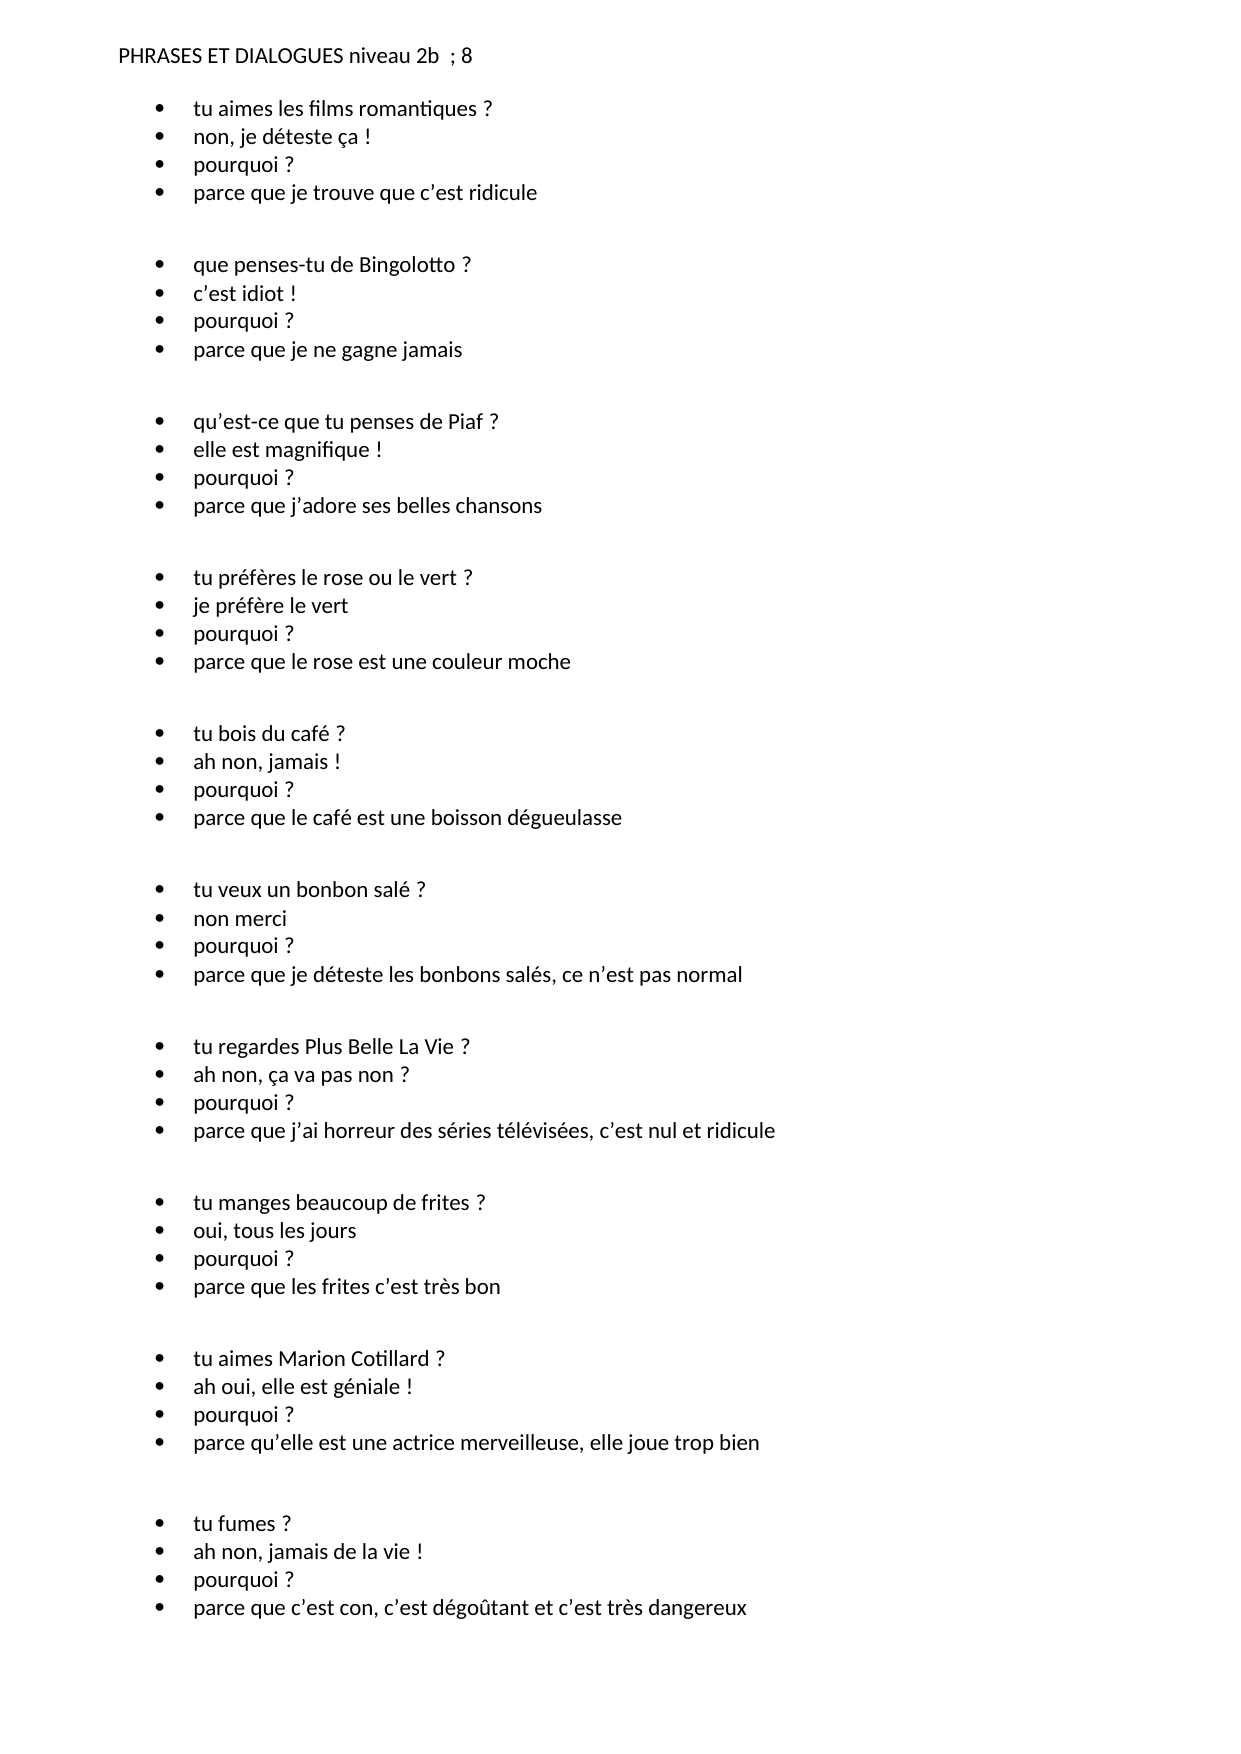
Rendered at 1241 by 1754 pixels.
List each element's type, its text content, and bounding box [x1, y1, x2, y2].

list que penses-tu de Bingolotto ? [156, 251, 1199, 279]
list parce que c’est con, c’est dégoûtant et c’est très dangereux [156, 1593, 1199, 1622]
list tu fumes ? [156, 1509, 1199, 1537]
list qu’est-ce que tu penses de Piaf ? [156, 407, 1199, 435]
list c’est idiot ! [156, 279, 1199, 307]
list pourquoi ? [156, 150, 1199, 178]
list ah non, jamais de la vie ! [156, 1537, 1199, 1566]
list pourquoi ? [156, 1244, 1199, 1272]
list tu préfères le rose ou le vert ? [156, 563, 1199, 591]
list parce que le rose est une couleur moche [156, 647, 1199, 675]
list parce que je ne gagne jamais [156, 335, 1199, 363]
list tu aimes Marion Cotillard ? [156, 1344, 1199, 1372]
list tu regardes Plus Belle La Vie ? [156, 1032, 1199, 1060]
list pourquoi ? [156, 775, 1199, 803]
list oui, tous les jours [156, 1216, 1199, 1244]
list parce que je déteste les bonbons salés, ce n’est pas normal [156, 960, 1199, 988]
list pourquoi ? [156, 1400, 1199, 1428]
list elle est magnifique ! [156, 435, 1199, 463]
list ah non, jamais ! [156, 747, 1199, 775]
list non, je déteste ça ! [156, 122, 1199, 150]
list pourquoi ? [156, 619, 1199, 647]
list parce qu’elle est une actrice merveilleuse, elle joue trop bien [156, 1428, 1199, 1456]
list parce que les frites c’est très bon [156, 1272, 1199, 1300]
list non merci [156, 904, 1199, 932]
list pourquoi ? [156, 1088, 1199, 1116]
list tu manges beaucoup de frites ? [156, 1188, 1199, 1216]
list tu bois du café ? [156, 719, 1199, 747]
list parce que j’adore ses belles chansons [156, 491, 1199, 519]
list ah oui, elle est géniale ! [156, 1372, 1199, 1400]
list parce que le café est une boisson dégueulasse [156, 803, 1199, 831]
list parce que j’ai horreur des séries télévisées, c’est nul et ridicule [156, 1116, 1199, 1144]
list pourquoi ? [156, 1566, 1199, 1593]
list parce que je trouve que c’est ridicule [156, 178, 1199, 206]
list pourquoi ? [156, 463, 1199, 491]
list tu veux un bonbon salé ? [156, 876, 1199, 904]
list je préfère le vert [156, 591, 1199, 619]
list tu aimes les films romantiques ? [156, 94, 1199, 122]
list pourquoi ? [156, 307, 1199, 335]
text PHRASES ET DIALOGUES niveau 2b ; 8 [118, 41, 1199, 69]
list ah non, ça va pas non ? [156, 1060, 1199, 1088]
list pourquoi ? [156, 932, 1199, 960]
